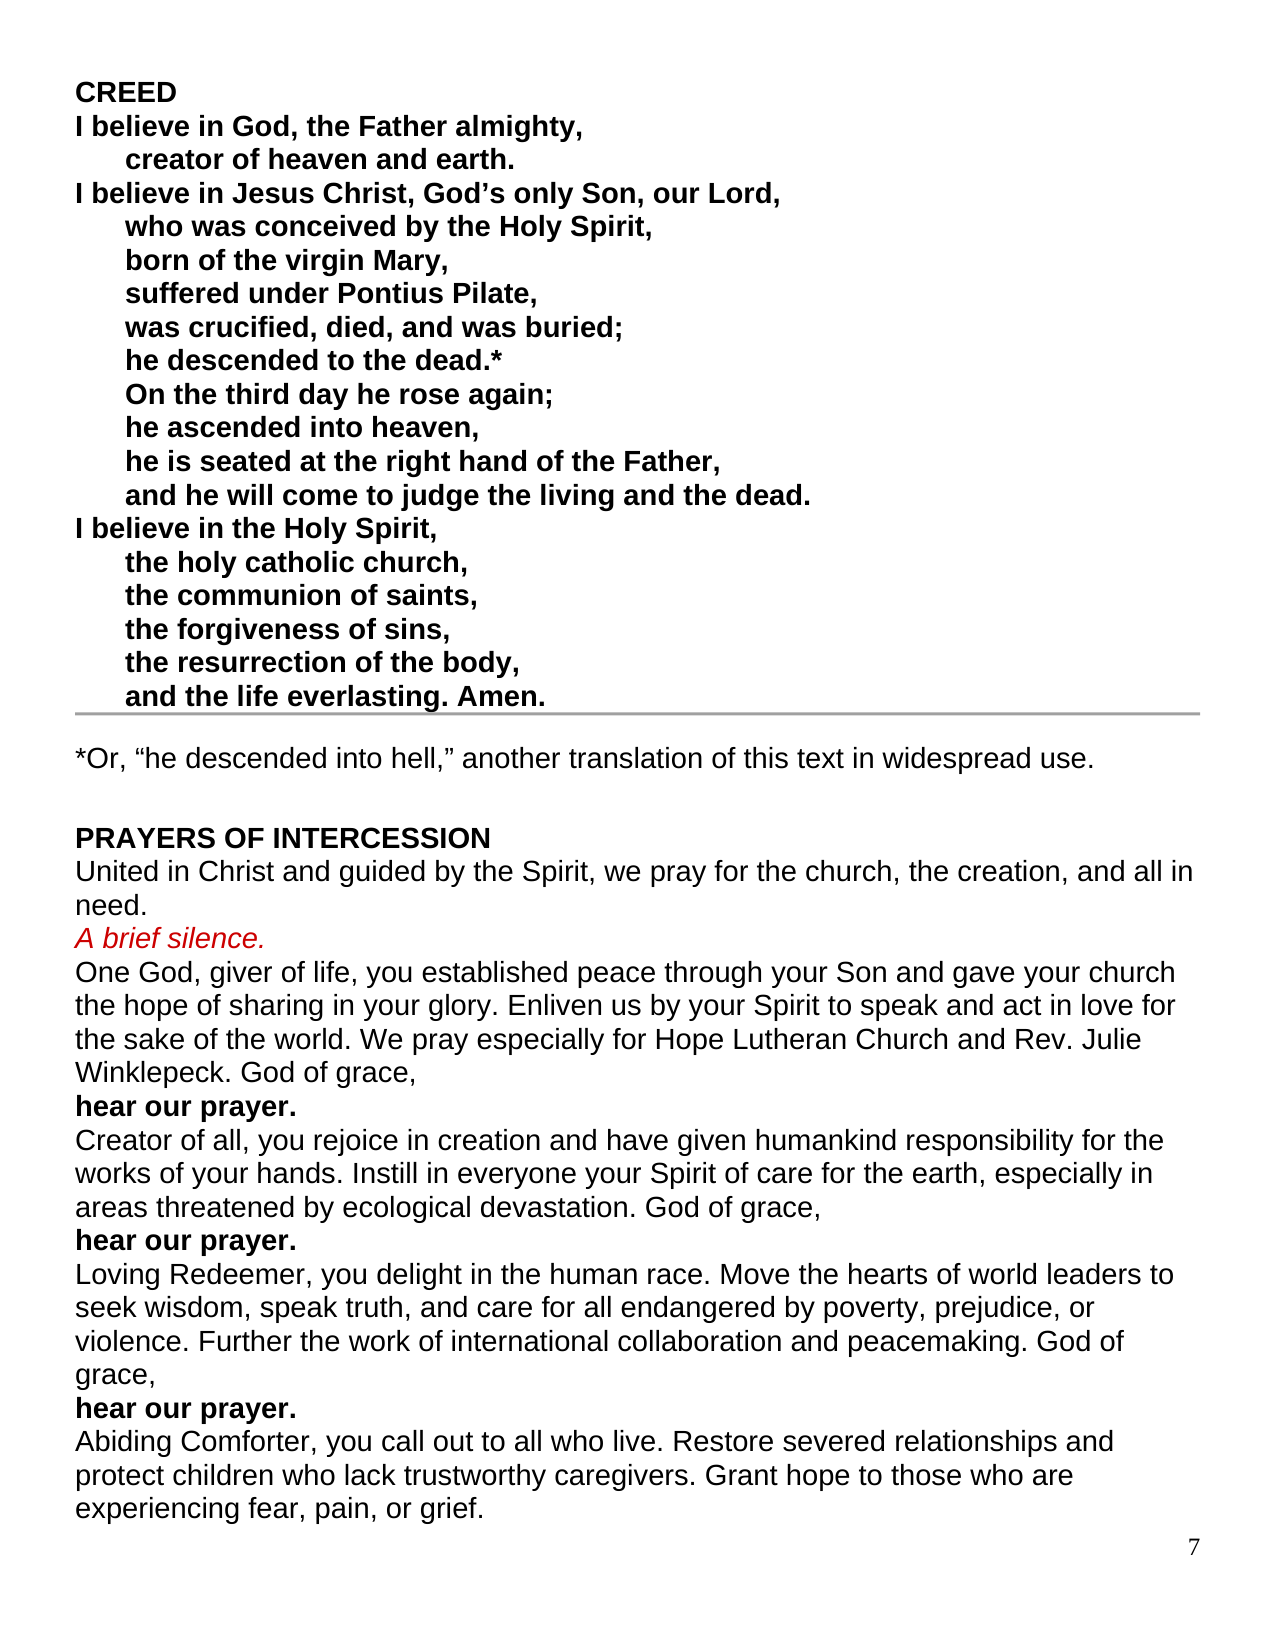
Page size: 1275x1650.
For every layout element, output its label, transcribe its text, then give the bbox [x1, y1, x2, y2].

text and the life everlasting. Amen. [75, 679, 1200, 712]
text was crucified, died, and was buried; [75, 310, 1200, 343]
text On the third day he rose again; [75, 377, 1200, 410]
text *Or, “he descended into hell,” another translation of this text in widespread use. [75, 741, 1200, 774]
text Loving Redeemer, you delight in the human race. Move the hearts of world leaders to seek wisdom, speak truth, and care for all endangered by poverty, prejudice, or violence. Further the work of international collaboration and peacemaking. God of grace, [75, 1257, 1200, 1391]
text who was conceived by the Holy Spirit, [75, 209, 1200, 243]
text and he will come to judge the living and the dead. [75, 477, 1200, 511]
text Abiding Comforter, you call out to all who live. Restore severed relationships and protect children who lack trustworthy caregivers. Grant hope to those who are experiencing fear, pain, or grief. [75, 1424, 1200, 1525]
text born of the virgin Mary, [75, 243, 1200, 276]
text hear our prayer. [75, 1089, 1200, 1122]
text the communion of saints, [75, 578, 1200, 612]
text suffered under Pontius Pilate, [75, 276, 1200, 310]
text I believe in the Holy Spirit, [75, 511, 1200, 544]
text the resurrection of the body, [75, 645, 1200, 679]
text hear our prayer. [75, 1391, 1200, 1424]
text I believe in God, the Father almighty, [75, 108, 1200, 142]
text the holy catholic church, [75, 544, 1200, 578]
text he descended to the dead.* [75, 343, 1200, 377]
text A brief silence. [75, 921, 1200, 955]
text Prayers of Intercession [75, 821, 1200, 854]
text Creed [75, 75, 1200, 108]
text the forgiveness of sins, [75, 612, 1200, 645]
text Creator of all, you rejoice in creation and have given humankind responsibility for the works of your hands. Instill in everyone your Spirit of care for the earth, especially in areas threatened by ecological devastation. God of grace, [75, 1122, 1200, 1223]
text I believe in Jesus Christ, God’s only Son, our Lord, [75, 176, 1200, 209]
text hear our prayer. [75, 1223, 1200, 1257]
text he ascended into heaven, [75, 410, 1200, 444]
text creator of heaven and earth. [75, 142, 1200, 176]
text One God, giver of life, you established peace through your Son and gave your church the hope of sharing in your glory. Enliven us by your Spirit to speak and act in love for the sake of the world. We pray especially for Hope Lutheran Church and Rev. Julie Winklepeck. God of grace, [75, 955, 1200, 1089]
text he is seated at the right hand of the Father, [75, 444, 1200, 477]
text United in Christ and guided by the Spirit, we pray for the church, the creation, and all in need. [75, 854, 1200, 921]
